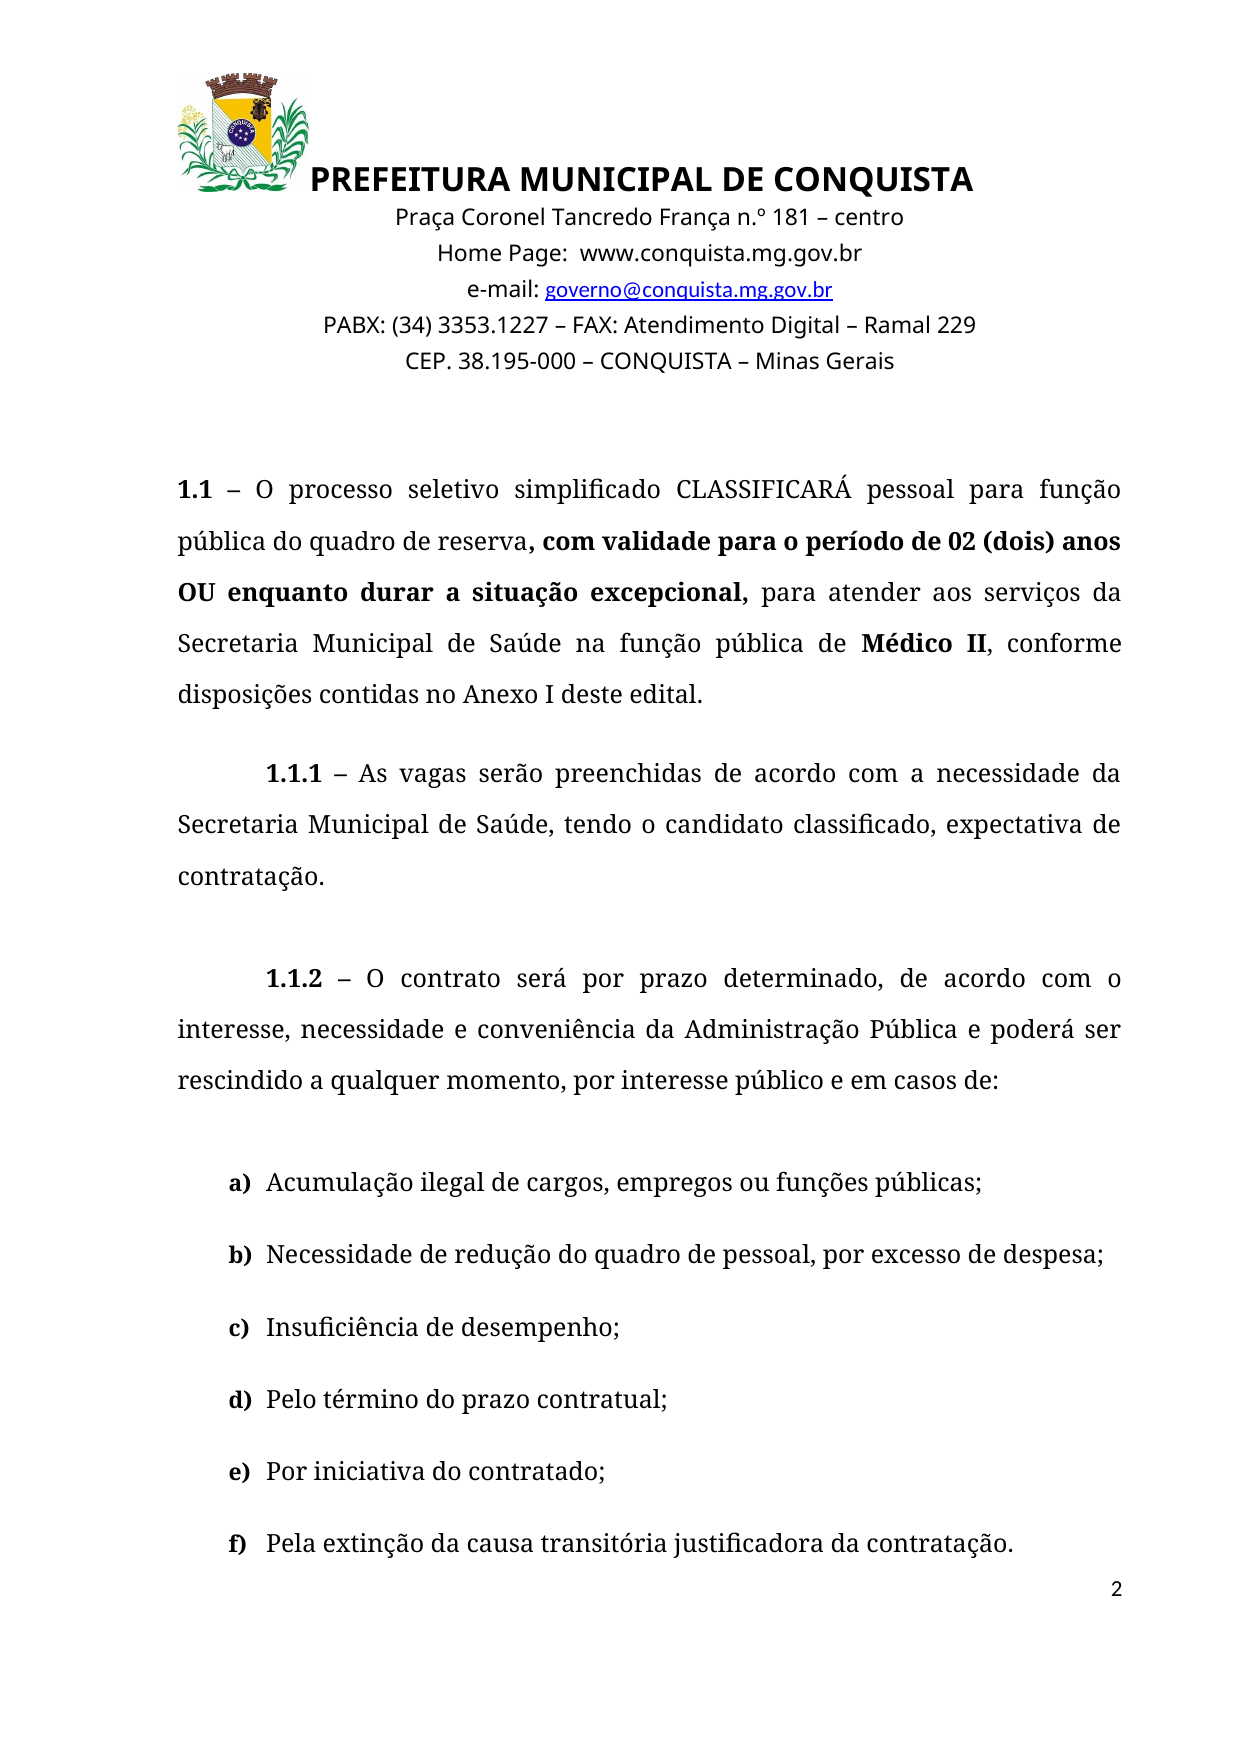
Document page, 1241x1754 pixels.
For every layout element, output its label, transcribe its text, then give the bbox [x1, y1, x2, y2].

picture [177, 73, 310, 192]
list Necessidade de redução do quadro de pessoal, por excesso de despesa; [228, 1237, 1122, 1271]
text 1.1.1 – As vagas serão preenchidas de acordo com a necessidade da Secretaria Municipal de Saúde, tendo o candidato classificado, expectativa de contratação. [177, 756, 1122, 892]
text 1.1 – O processo seletivo simplificado CLASSIFICARÁ pessoal para função pública do quadro de reserva, com validade para o período de 02 (dois) anos OU enquanto durar a situação excepcional, para atender aos serviços da Secretaria Municipal de Saúde na função pública de Médico II, conforme disposições contidas no Anexo I deste edital. [177, 472, 1122, 710]
list Pela extinção da causa transitória justificadora da contratação. [228, 1526, 1122, 1559]
list Por iniciativa do contratado; [228, 1453, 1122, 1487]
text 1.1.2 – O contrato será por prazo determinado, de acordo com o interesse, necessidade e conveniência da Administração Pública e poderá ser rescindido a qualquer momento, por interesse público e em casos de: [177, 960, 1122, 1096]
list Pelo término do prazo contratual; [228, 1381, 1122, 1415]
list Insuficiência de desempenho; [228, 1309, 1122, 1343]
list Acumulação ilegal de cargos, empregos ou funções públicas; [228, 1164, 1122, 1198]
